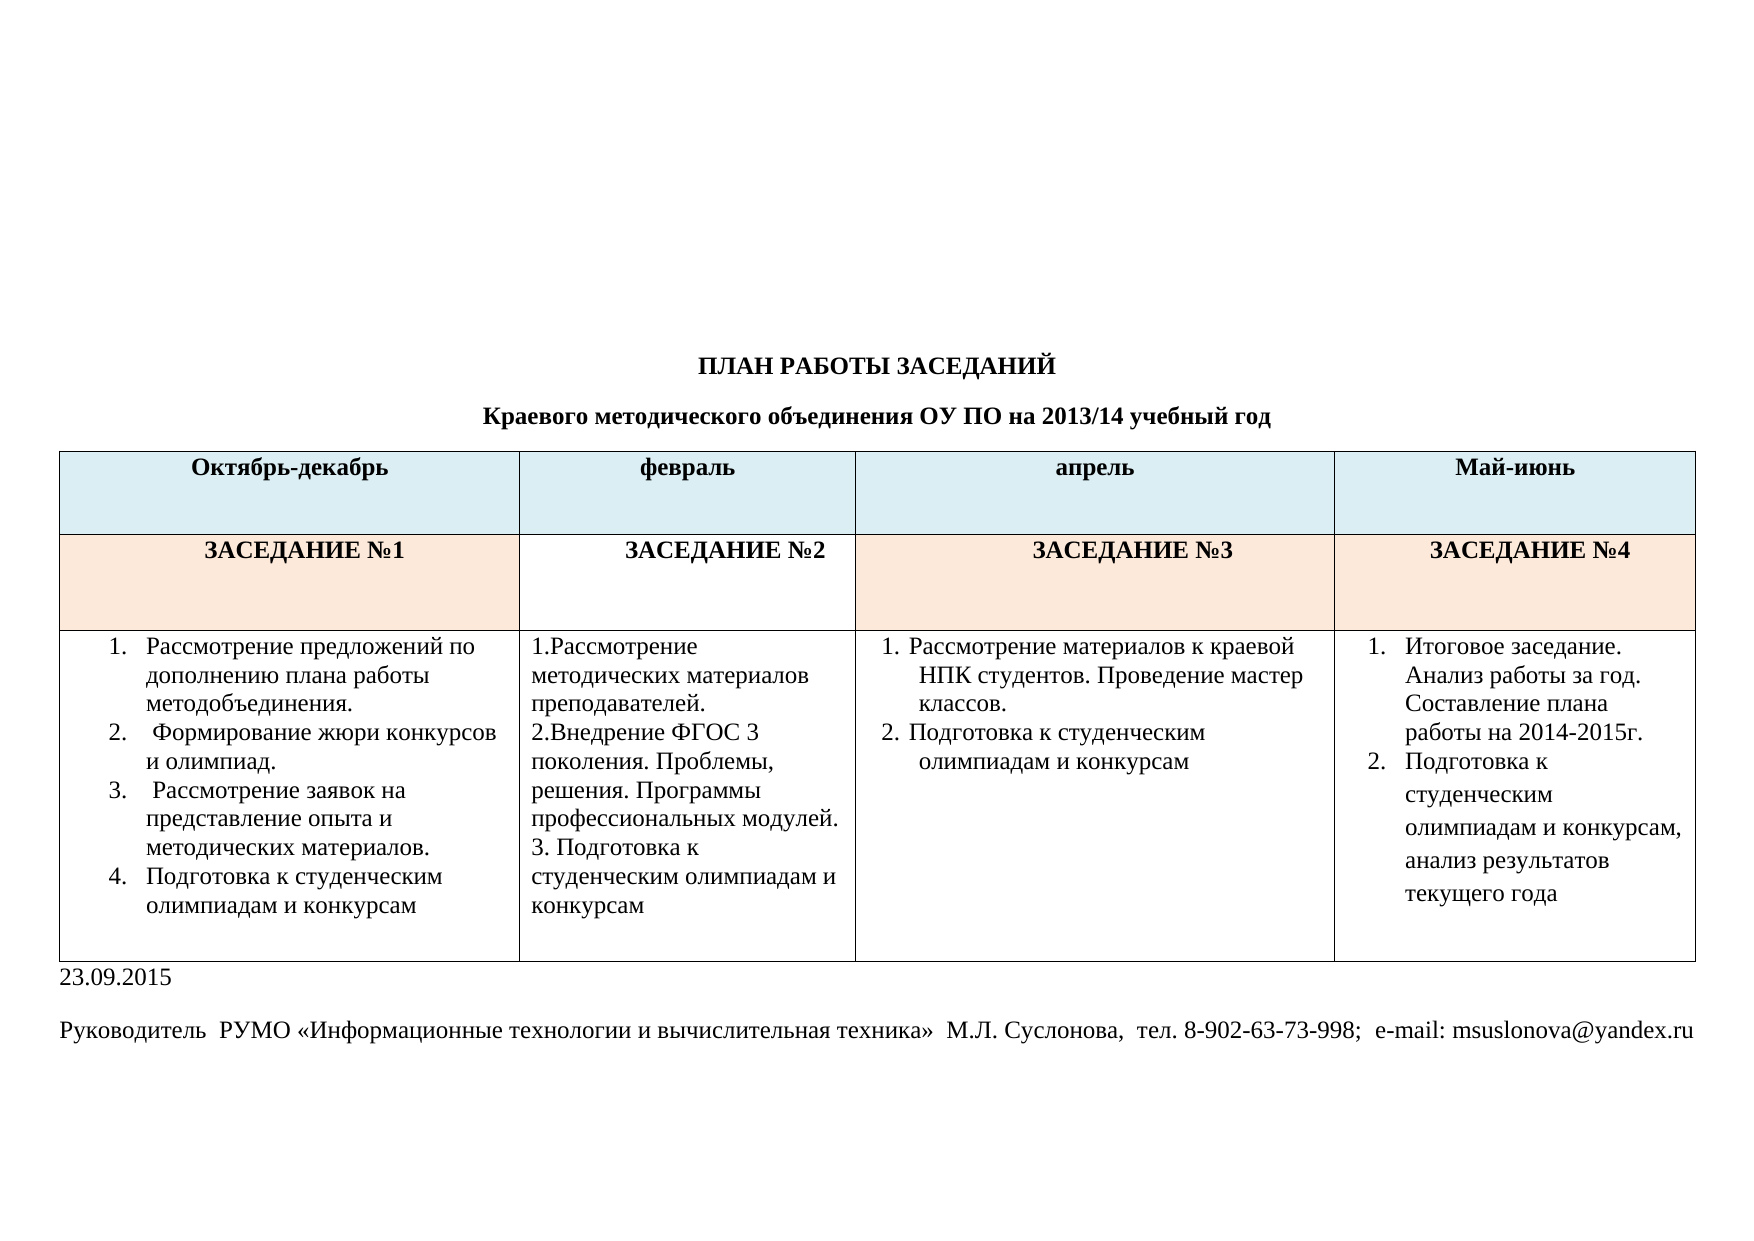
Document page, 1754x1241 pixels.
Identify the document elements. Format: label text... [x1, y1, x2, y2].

table_header Май-июнь [1335, 452, 1695, 534]
table_header Октябрь-декабрь [60, 452, 519, 534]
table_cell Рассмотрение материалов к краевой НПК студентов. Проведение мастер классов. Подготовка к студенческим олимпиадам и конкурсам [856, 631, 1334, 961]
text 23.09.2015 [59, 962, 1695, 991]
text План работы заседаний [59, 351, 1695, 380]
table_cell ЗАСЕДАНИЕ №1 [60, 535, 519, 630]
table_cell ЗАСЕДАНИЕ №3 [856, 535, 1334, 630]
table_header февраль [520, 452, 855, 534]
table_cell ЗАСЕДАНИЕ №2 [520, 535, 855, 630]
table_cell ЗАСЕДАНИЕ №4 [1335, 535, 1695, 630]
table_cell 1.Рассмотрение методических материалов преподавателей. 2.Внедрение ФГОС 3 поколения. Проблемы, решения. Программы профессиональных модулей. 3. Подготовка к студенческим олимпиадам и конкурсам [520, 631, 855, 961]
text Краевого методического объединения ОУ ПО на 2013/14 учебный год [59, 401, 1695, 430]
text Руководитель РУМО «Информационные технологии и вычислительная техника» М.Л. Суслонова, тел. 8-902-63-73-998; e-mail: msuslonova@yandex.ru [59, 1016, 1695, 1044]
table_cell Итоговое заседание. Анализ работы за год. Составление плана работы на 2014-2015г. Подготовка к студенческим олимпиадам и конкурсам, анализ результатов текущего года [1335, 631, 1695, 961]
table_header апрель [856, 452, 1334, 534]
table_cell Рассмотрение предложений по дополнению плана работы методобъединения. Формирование жюри конкурсов и олимпиад. Рассмотрение заявок на представление опыта и методических материалов. Подготовка к студенческим олимпиадам и конкурсам [60, 631, 519, 961]
